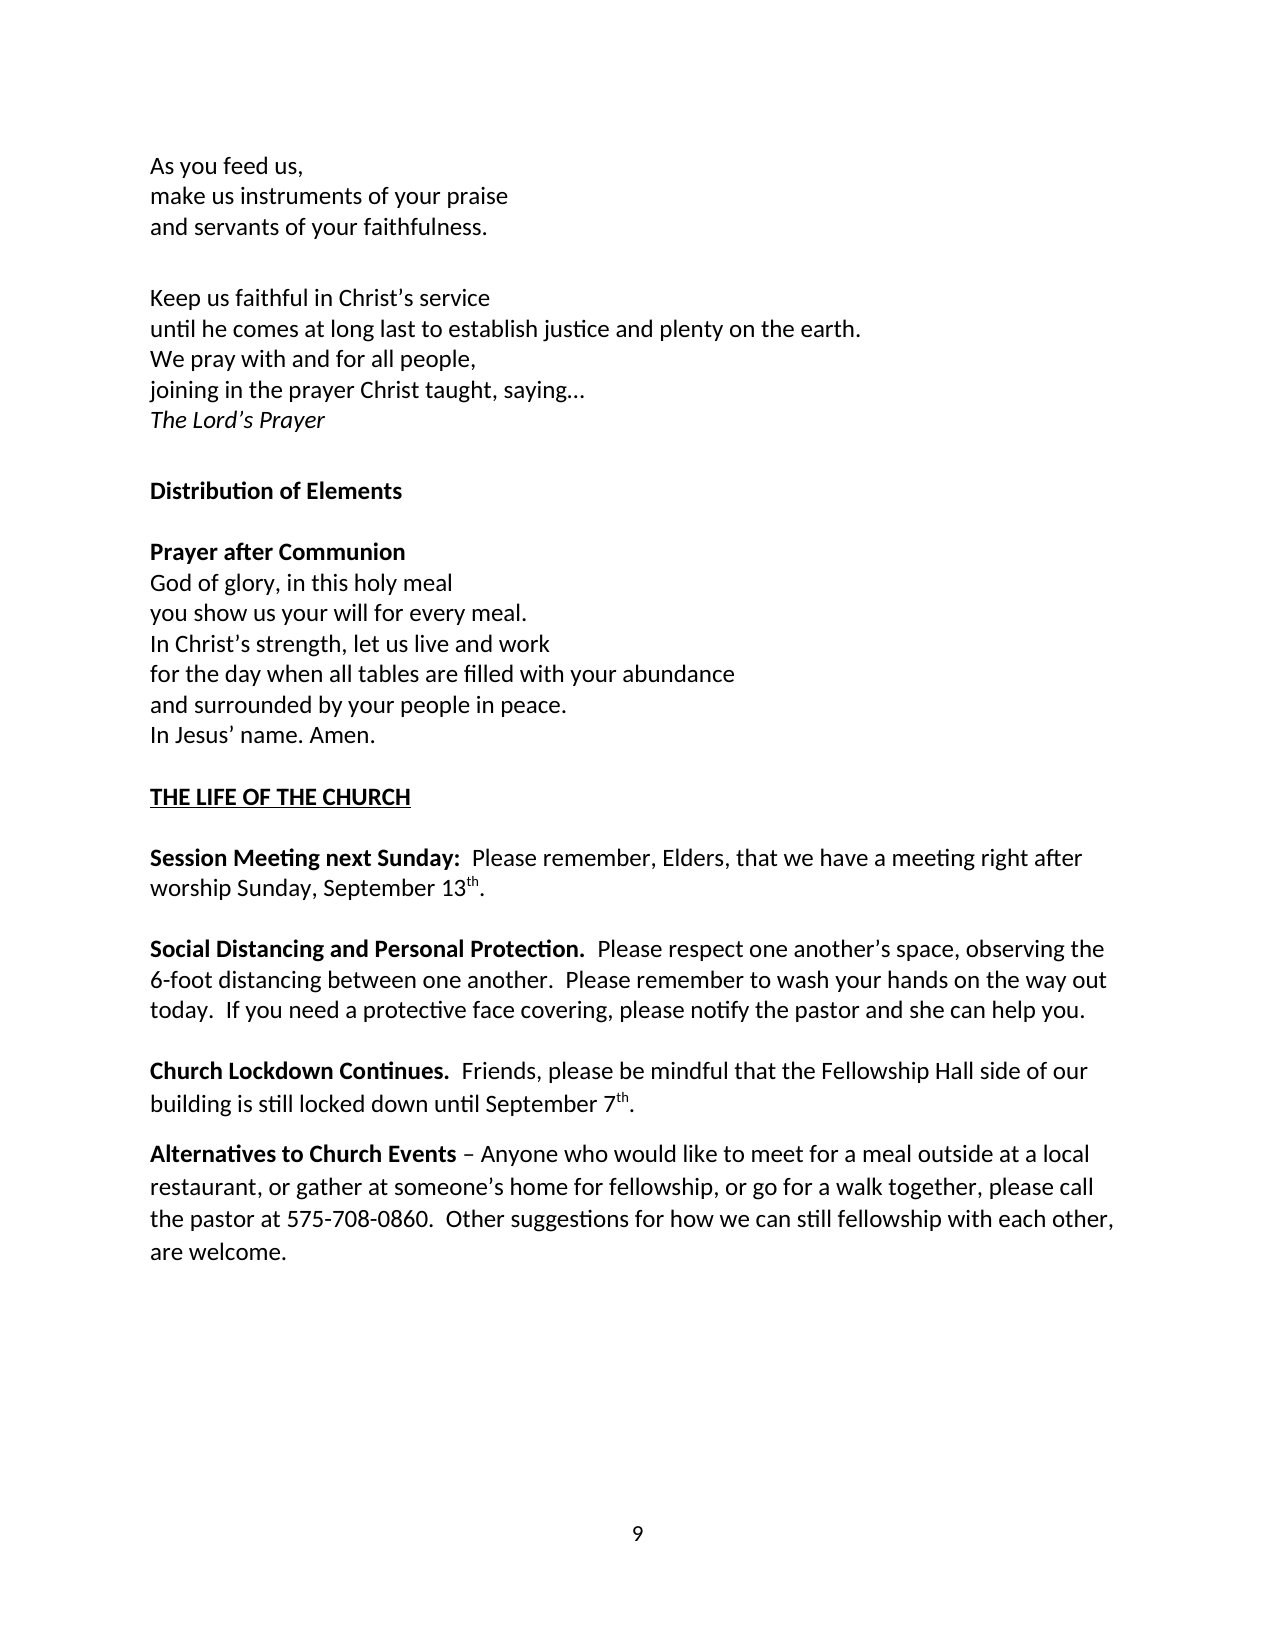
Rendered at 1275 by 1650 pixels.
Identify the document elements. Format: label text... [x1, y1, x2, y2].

text God of glory, in this holy meal you show us your will for every meal. In Christ’s strength, let us live and work for the day when all tables are filled with your abundance and surrounded by your people in peace. In Jesus’ name. Amen. [150, 567, 1125, 750]
text Keep us faithful in Christ’s service until he comes at long last to establish justice and plenty on the earth. We pray with and for all people, joining in the prayer Christ taught, saying… The Lord’s Prayer [150, 282, 1125, 435]
text THE LIFE OF THE CHURCH [150, 781, 1125, 811]
text Alternatives to Church Events – Anyone who would like to meet for a meal outside at a local restaurant, or gather at someone’s home for fellowship, or go for a walk together, please call the pastor at 575-708-0860. Other suggestions for how we can still fellowship with each other, are welcome. [150, 1138, 1125, 1267]
text Church Lockdown Continues. Friends, please be mindful that the Fellowship Hall side of our building is still locked down until September 7th. [150, 1055, 1125, 1119]
text Social Distancing and Personal Protection. Please respect one another’s space, observing the 6-foot distancing between one another. Please remember to wash your hands on the way out today. If you need a protective face covering, please notify the pastor and she can help you. [150, 933, 1125, 1025]
text Distribution of Elements [150, 475, 1125, 506]
text Session Meeting next Sunday: Please remember, Elders, that we have a meeting right after worship Sunday, September 13th. [150, 842, 1125, 903]
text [150, 150, 1125, 242]
text Prayer after Communion [150, 536, 1125, 567]
